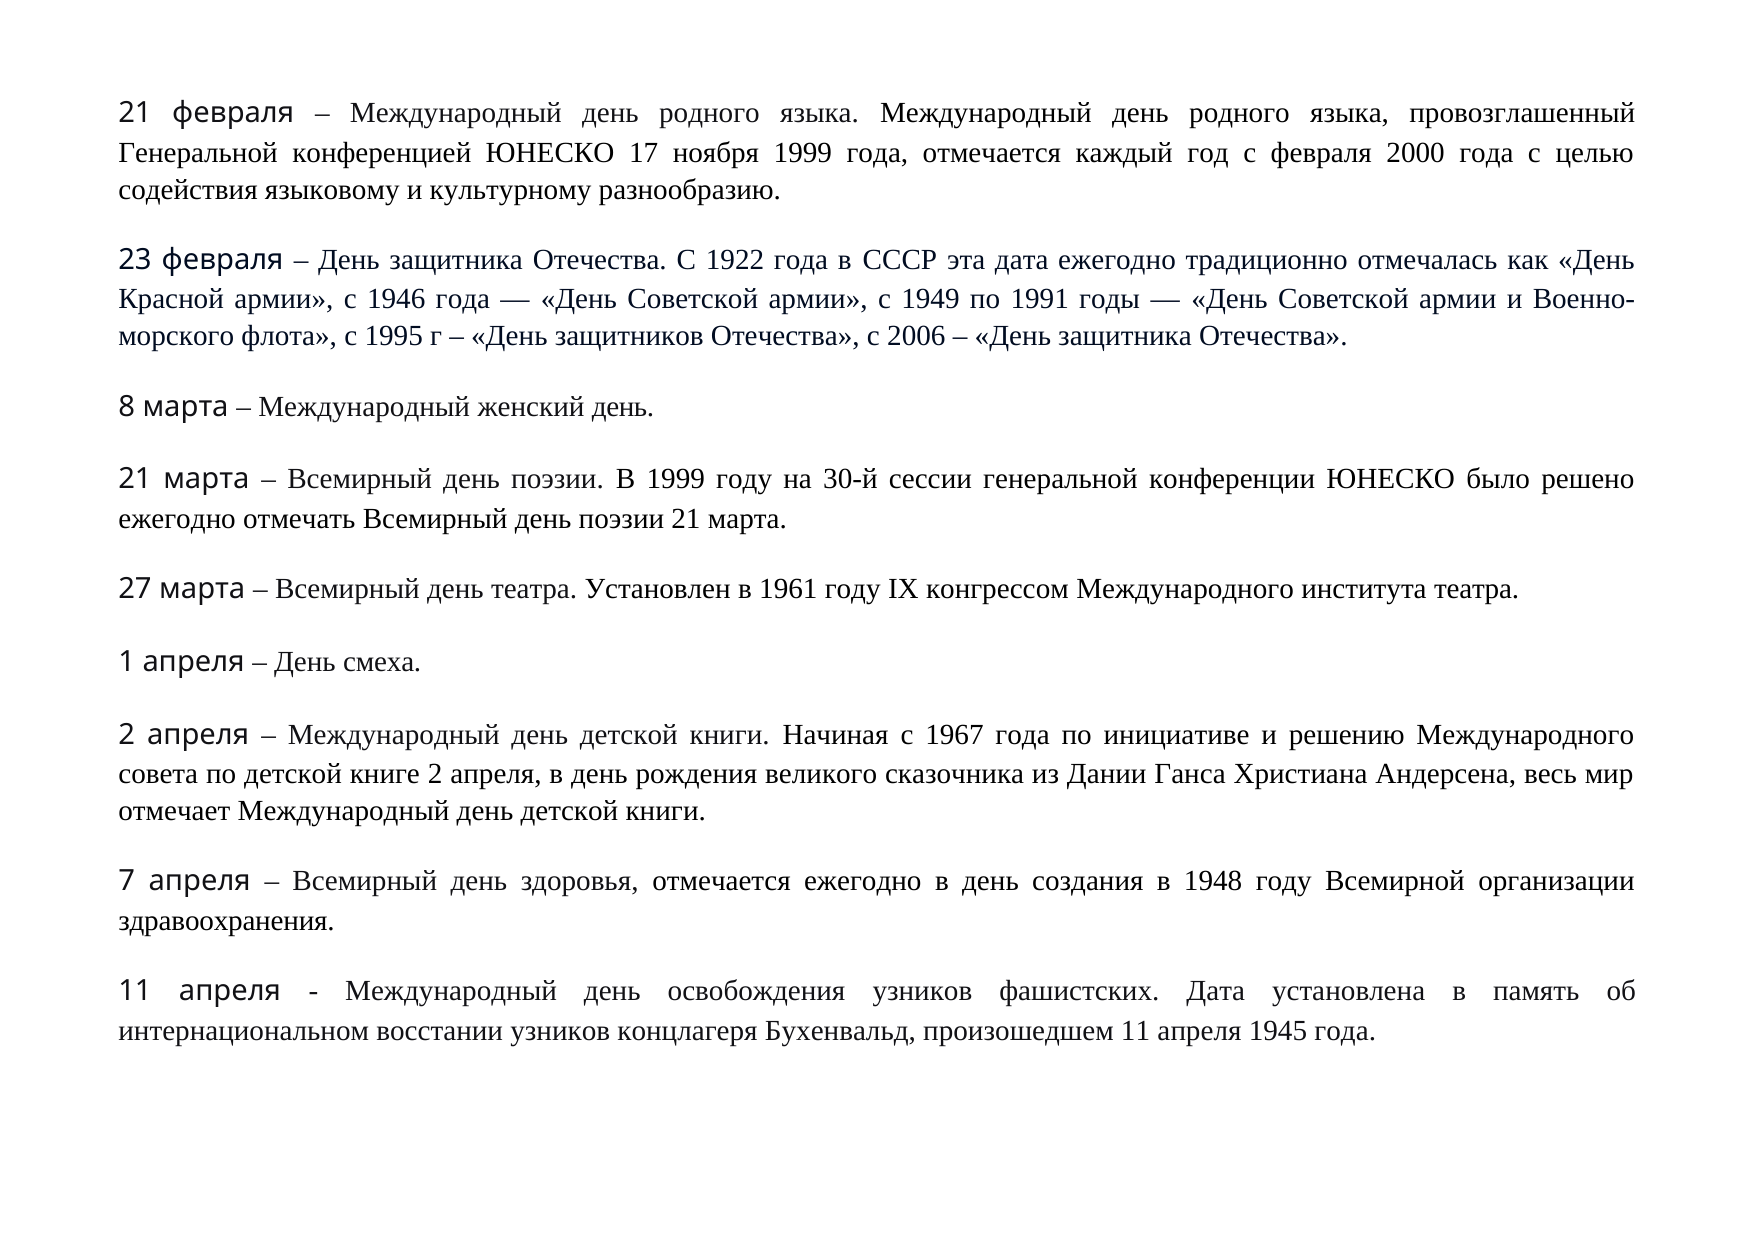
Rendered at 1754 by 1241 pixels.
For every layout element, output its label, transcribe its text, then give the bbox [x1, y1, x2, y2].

text 21 февраля – Международный день родного языка. Международный день родного языка, провозглашенный Генеральной конференцией ЮНЕСКО 17 ноября 1999 года, отмечается каждый год с февраля 2000 года с целью содействия языковому и культурному разнообразию. [118, 91, 1636, 205]
text 7 апреля – Всемирный день здоровья, отмечается ежегодно в день создания в 1948 году Всемирной организации здравоохранения. [118, 859, 1636, 936]
text 1 апреля – День смеха. [118, 640, 1660, 680]
text 8 марта – Международный женский день. [118, 385, 1660, 425]
text 11 апреля - Международный день освобождения узников фашистских. Дата установлена в память об интернациональном восстании узников концлагеря Бухенвальд, произошедшем 11 апреля 1945 года. [118, 969, 1637, 1046]
text 27 марта – Всемирный день театра. Установлен в 1961 году IX конгрессом Международного института театра. [118, 567, 1660, 607]
text 23 февраля – День защитника Отечества. С 1922 года в СССР эта дата ежегодно традиционно отмечалась как «День Красной армии», с 1946 года — «День Советской армии», с 1949 по 1991 годы — «День Советской армии и Военно- морского флота», с 1995 г – «День защитников Отечества», с 2006 – «День защитника Отечества». [118, 238, 1636, 352]
text 2 апреля – Международный день детской книги. Начиная с 1967 года по инициативе и решению Международного совета по детской книге 2 апреля, в день рождения великого сказочника из Дании Ганса Христиана Андерсена, весь мир отмечает Международный день детской книги. [118, 713, 1636, 827]
text 21 марта – Всемирный день поэзии. В 1999 году на 30-й сессии генеральной конференции ЮНЕСКО было решено ежегодно отмечать Всемирный день поэзии 21 марта. [118, 458, 1636, 534]
